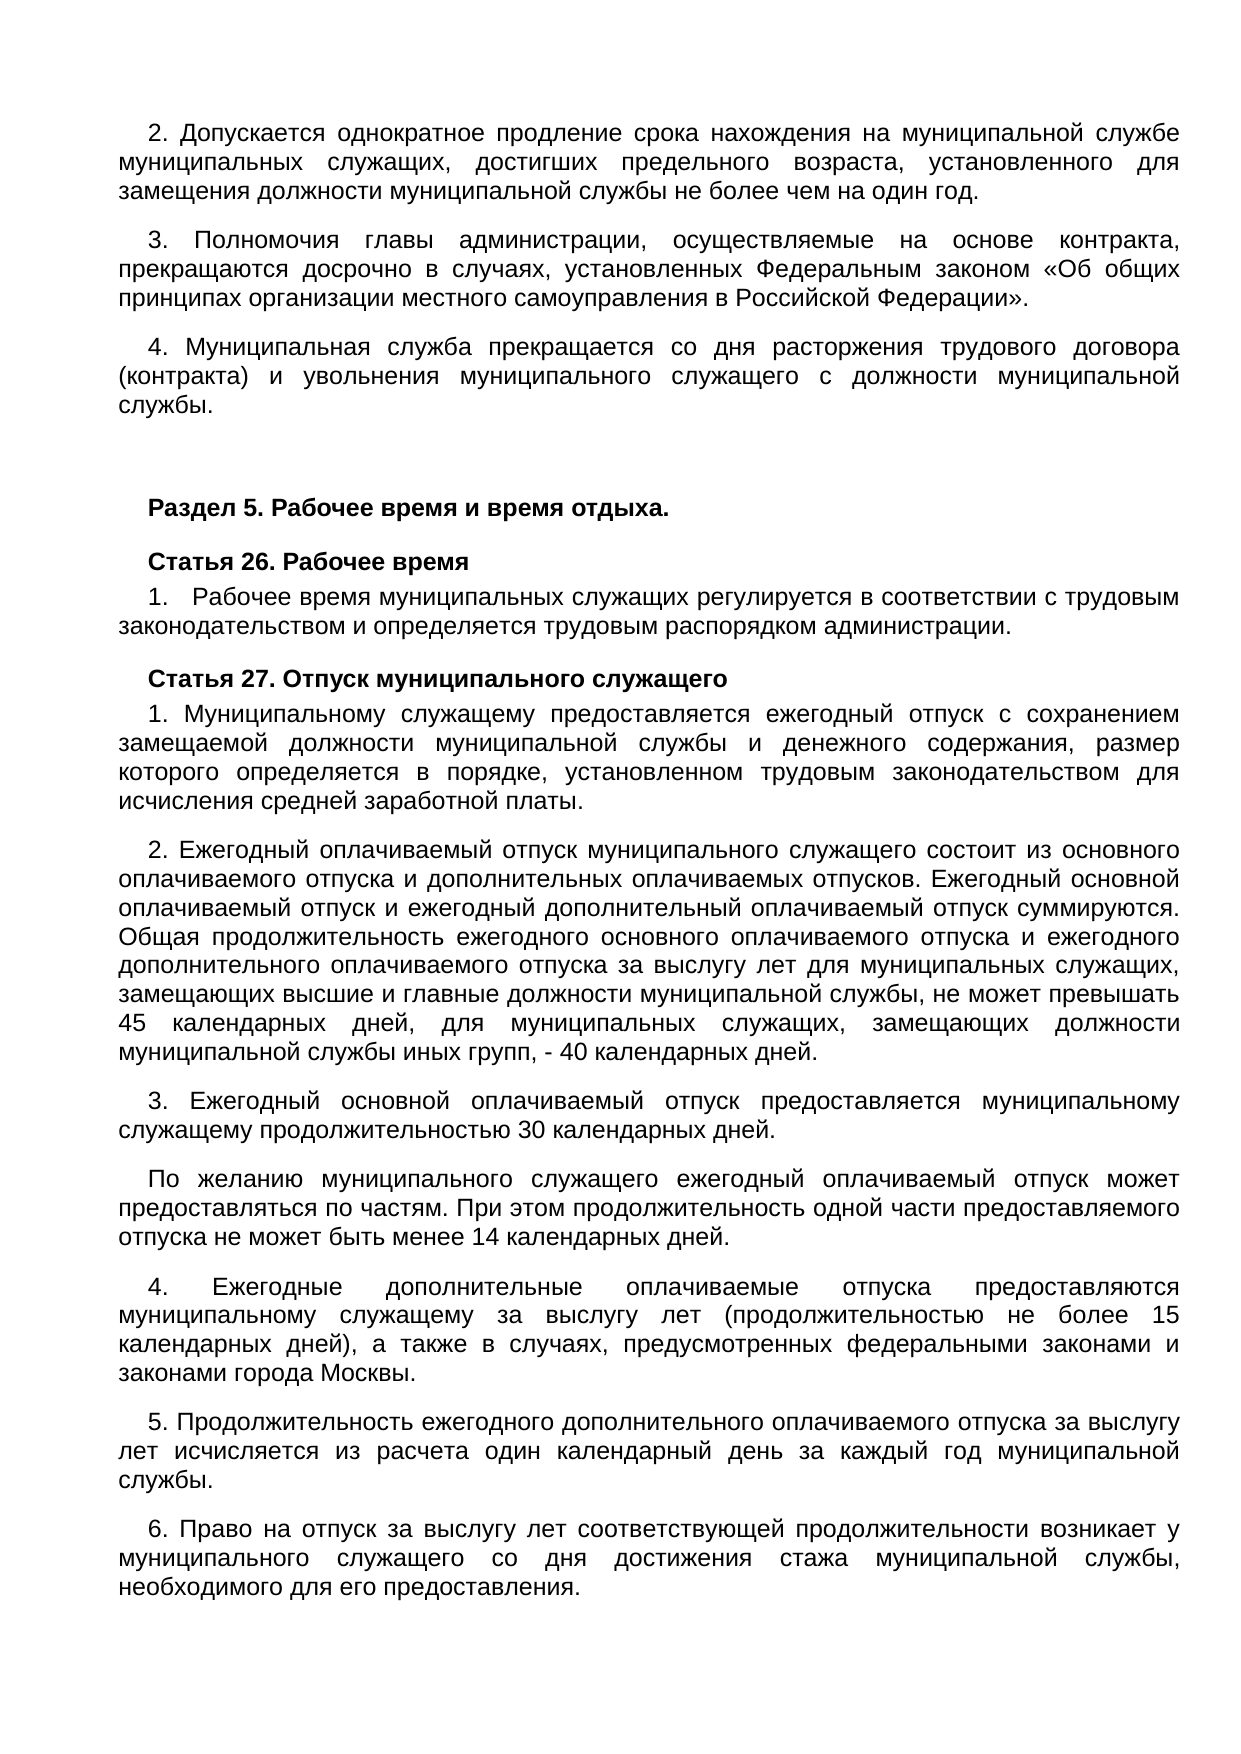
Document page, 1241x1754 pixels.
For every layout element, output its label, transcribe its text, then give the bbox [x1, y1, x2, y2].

text 6. Право на отпуск за выслугу лет соответствующей продолжительности возникает у муниципального служащего со дня достижения стажа муниципальной службы, необходимого для его предоставления. [118, 1514, 1181, 1601]
text 4. Муниципальная служба прекращается со дня расторжения трудового договора (контракта) и увольнения муниципального служащего с должности муниципальной службы. [118, 332, 1181, 418]
text 1. Муниципальному служащему предоставляется ежегодный отпуск с сохранением замещаемой должности муниципальной службы и денежного содержания, размер которого определяется в порядке, установленном трудовым законодательством для исчисления средней заработной платы. [118, 699, 1181, 814]
subtitle Раздел 5. Рабочее время и время отдыха. [118, 493, 1181, 522]
text 3. Полномочия главы администрации, осуществляемые на основе контракта, прекращаются досрочно в случаях, установленных Федеральным законом «Об общих принципах организации местного самоуправления в Российской Федерации». [118, 225, 1181, 311]
text 5. Продолжительность ежегодного дополнительного оплачиваемого отпуска за выслугу лет исчисляется из расчета один календарный день за каждый год муниципальной службы. [118, 1407, 1181, 1493]
text 3. Ежегодный основной оплачиваемый отпуск предоставляется муниципальному служащему продолжительностью 30 календарных дней. [118, 1086, 1181, 1143]
text 2. Допускается однократное продление срока нахождения на муниципальной службе муниципальных служащих, достигших предельного возраста, установленного для замещения должности муниципальной службы не более чем на один год. [118, 118, 1181, 204]
list Рабочее время муниципальных служащих регулируется в соответствии с трудовым законодательством и определяется трудовым распорядком администрации. [118, 582, 1181, 639]
text 2. Ежегодный оплачиваемый отпуск муниципального служащего состоит из основного оплачиваемого отпуска и дополнительных оплачиваемых отпусков. Ежегодный основной оплачиваемый отпуск и ежегодный дополнительный оплачиваемый отпуск суммируются. Общая продолжительность ежегодного основного оплачиваемого отпуска и ежегодного дополнительного оплачиваемого отпуска за выслугу лет для муниципальных служащих, замещающих высшие и главные должности муниципальной службы, не может превышать 45 календарных дней, для муниципальных служащих, замещающих должности муниципальной службы иных групп, - 40 календарных дней. [118, 835, 1181, 1065]
subtitle Статья 26. Рабочее время [118, 547, 1181, 576]
text По желанию муниципального служащего ежегодный оплачиваемый отпуск может предоставляться по частям. При этом продолжительность одной части предоставляемого отпуска не может быть менее 14 календарных дней. [118, 1164, 1181, 1251]
text 4. Ежегодные дополнительные оплачиваемые отпуска предоставляются муниципальному служащему за выслугу лет (продолжительностью не более 15 календарных дней), а также в случаях, предусмотренных федеральными законами и законами города Москвы. [118, 1271, 1181, 1386]
subtitle Статья 27. Отпуск муниципального служащего [118, 664, 1181, 693]
